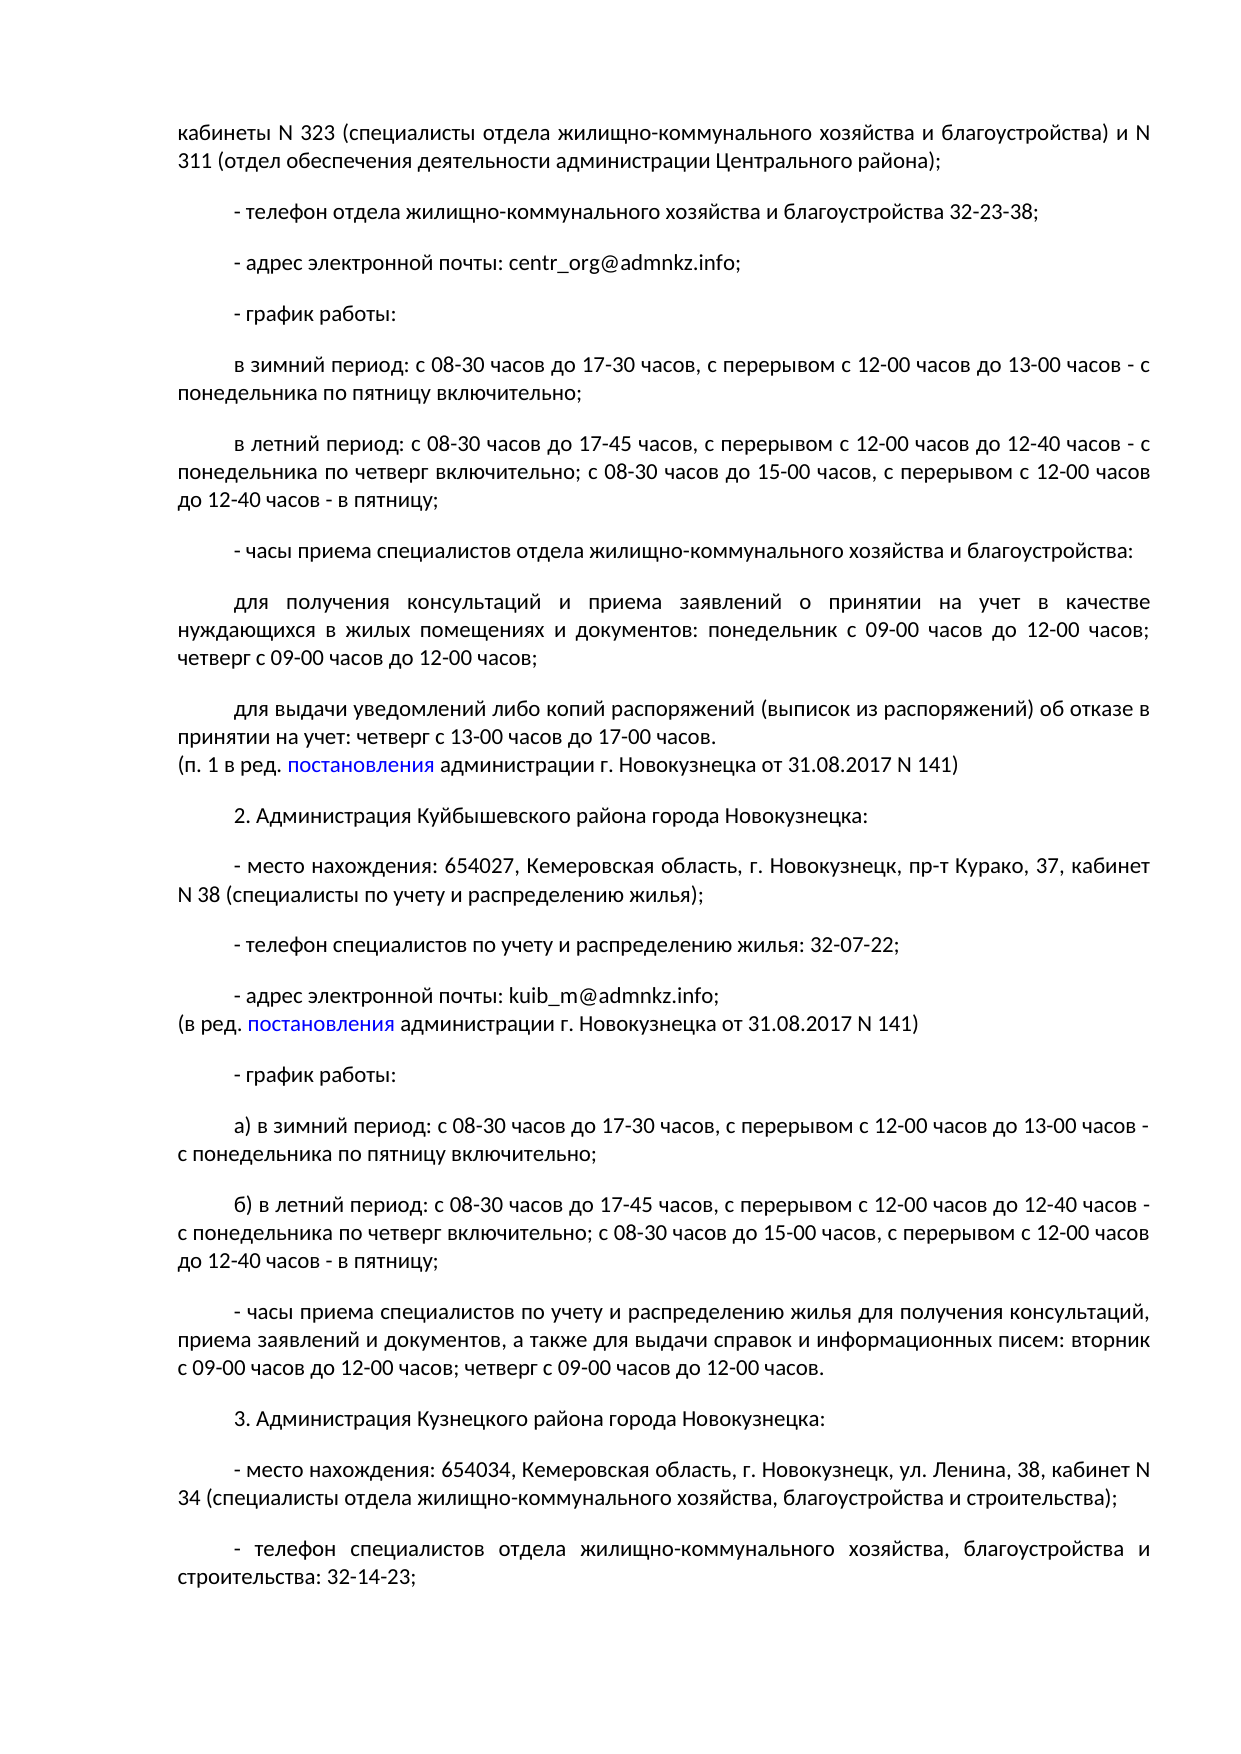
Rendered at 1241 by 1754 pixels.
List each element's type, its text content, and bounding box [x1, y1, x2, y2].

text (п. 1 в ред. постановления администрации г. Новокузнецка от 31.08.2017 N 141) [177, 750, 1152, 778]
text - адрес электронной почты: centr_org@admnkz.info; [177, 248, 1152, 276]
text - часы приема специалистов по учету и распределению жилья для получения консультаций, приема заявлений и документов, а также для выдачи справок и информационных писем: вторник с 09-00 часов до 12-00 часов; четверг с 09-00 часов до 12-00 часов. [177, 1297, 1152, 1381]
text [177, 118, 1152, 174]
text - телефон специалистов по учету и распределению жилья: 32-07-22; [177, 931, 1152, 959]
text - график работы: [177, 1061, 1152, 1088]
text - адрес электронной почты: kuib_m@admnkz.info; [177, 982, 1152, 1009]
text - часы приема специалистов отдела жилищно-коммунального хозяйства и благоустройства: [177, 536, 1152, 564]
text 2. Администрация Куйбышевского района города Новокузнецка: [177, 801, 1152, 829]
text - график работы: [177, 299, 1152, 327]
text - телефон отдела жилищно-коммунального хозяйства и благоустройства 32-23-38; [177, 197, 1152, 225]
text в летний период: с 08-30 часов до 17-45 часов, с перерывом с 12-00 часов до 12-40 часов - с понедельника по четверг включительно; с 08-30 часов до 15-00 часов, с перерывом с 12-00 часов до 12-40 часов - в пятницу; [177, 429, 1152, 513]
text а) в зимний период: с 08-30 часов до 17-30 часов, с перерывом с 12-00 часов до 13-00 часов - с понедельника по пятницу включительно; [177, 1111, 1152, 1167]
text (в ред. постановления администрации г. Новокузнецка от 31.08.2017 N 141) [177, 1009, 1152, 1038]
text - место нахождения: 654034, Кемеровская область, г. Новокузнецк, ул. Ленина, 38, кабинет N 34 (специалисты отдела жилищно-коммунального хозяйства, благоустройства и строительства); [177, 1455, 1152, 1511]
text для получения консультаций и приема заявлений о принятии на учет в качестве нуждающихся в жилых помещениях и документов: понедельник с 09-00 часов до 12-00 часов; четверг с 09-00 часов до 12-00 часов; [177, 587, 1152, 671]
text - телефон специалистов отдела жилищно-коммунального хозяйства, благоустройства и строительства: 32-14-23; [177, 1534, 1152, 1590]
text для выдачи уведомлений либо копий распоряжений (выписок из распоряжений) об отказе в принятии на учет: четверг с 13-00 часов до 17-00 часов. [177, 694, 1152, 750]
text 3. Администрация Кузнецкого района города Новокузнецка: [177, 1404, 1152, 1432]
text - место нахождения: 654027, Кемеровская область, г. Новокузнецк, пр-т Курако, 37, кабинет N 38 (специалисты по учету и распределению жилья); [177, 852, 1152, 908]
text в зимний период: с 08-30 часов до 17-30 часов, с перерывом с 12-00 часов до 13-00 часов - с понедельника по пятницу включительно; [177, 350, 1152, 406]
